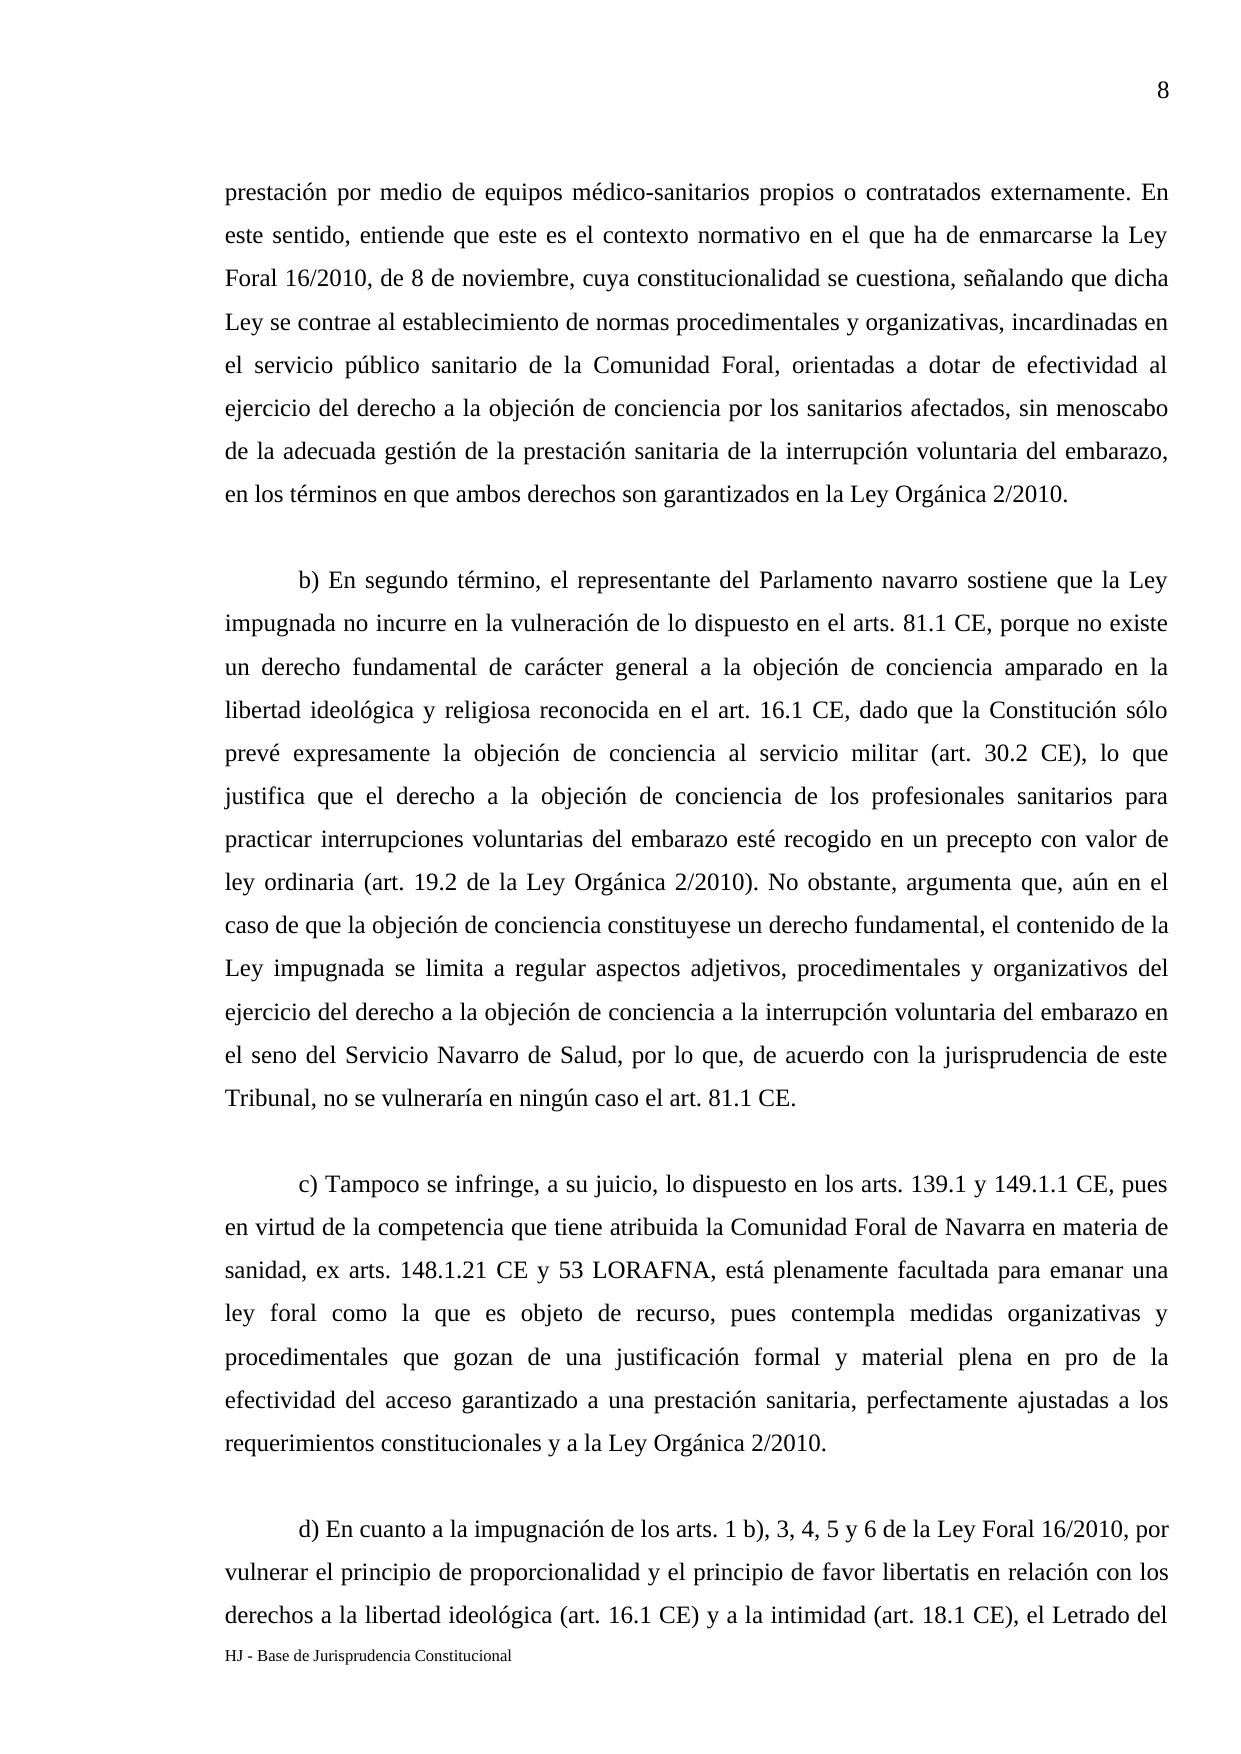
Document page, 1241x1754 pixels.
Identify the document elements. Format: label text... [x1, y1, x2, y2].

text c) Tampoco se infringe, a su juicio, lo dispuesto en los arts. 139.1 y 149.1.1 CE, pues en virtud de la competencia que tiene atribuida la Comunidad Foral de Navarra en materia de sanidad, ex arts. 148.1.21 CE y 53 LORAFNA, está plenamente facultada para emanar una ley foral como la que es objeto de recurso, pues contempla medidas organizativas y procedimentales que gozan de una justificación formal y material plena en pro de la efectividad del acceso garantizado a una prestación sanitaria, perfectamente ajustadas a los requerimientos constitucionales y a la Ley Orgánica 2/2010. [224, 1169, 1169, 1457]
text b) En segundo término, el representante del Parlamento navarro sostiene que la Ley impugnada no incurre en la vulneración de lo dispuesto en el arts. 81.1 CE, porque no existe un derecho fundamental de carácter general a la objeción de conciencia amparado en la libertad ideológica y religiosa reconocida en el art. 16.1 CE, dado que la Constitución sólo prevé expresamente la objeción de conciencia al servicio militar (art. 30.2 CE), lo que justifica que el derecho a la objeción de conciencia de los profesionales sanitarios para practicar interrupciones voluntarias del embarazo esté recogido en un precepto con valor de ley ordinaria (art. 19.2 de la Ley Orgánica 2/2010). No obstante, argumenta que, aún en el caso de que la objeción de conciencia constituyese un derecho fundamental, el contenido de la Ley impugnada se limita a regular aspectos adjetivos, procedimentales y organizativos del ejercicio del derecho a la objeción de conciencia a la interrupción voluntaria del embarazo en el seno del Servicio Navarro de Salud, por lo que, de acuerdo con la jurisprudencia de este Tribunal, no se vulneraría en ningún caso el art. 81.1 CE. [224, 565, 1169, 1112]
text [224, 177, 1169, 508]
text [224, 1514, 1169, 1629]
